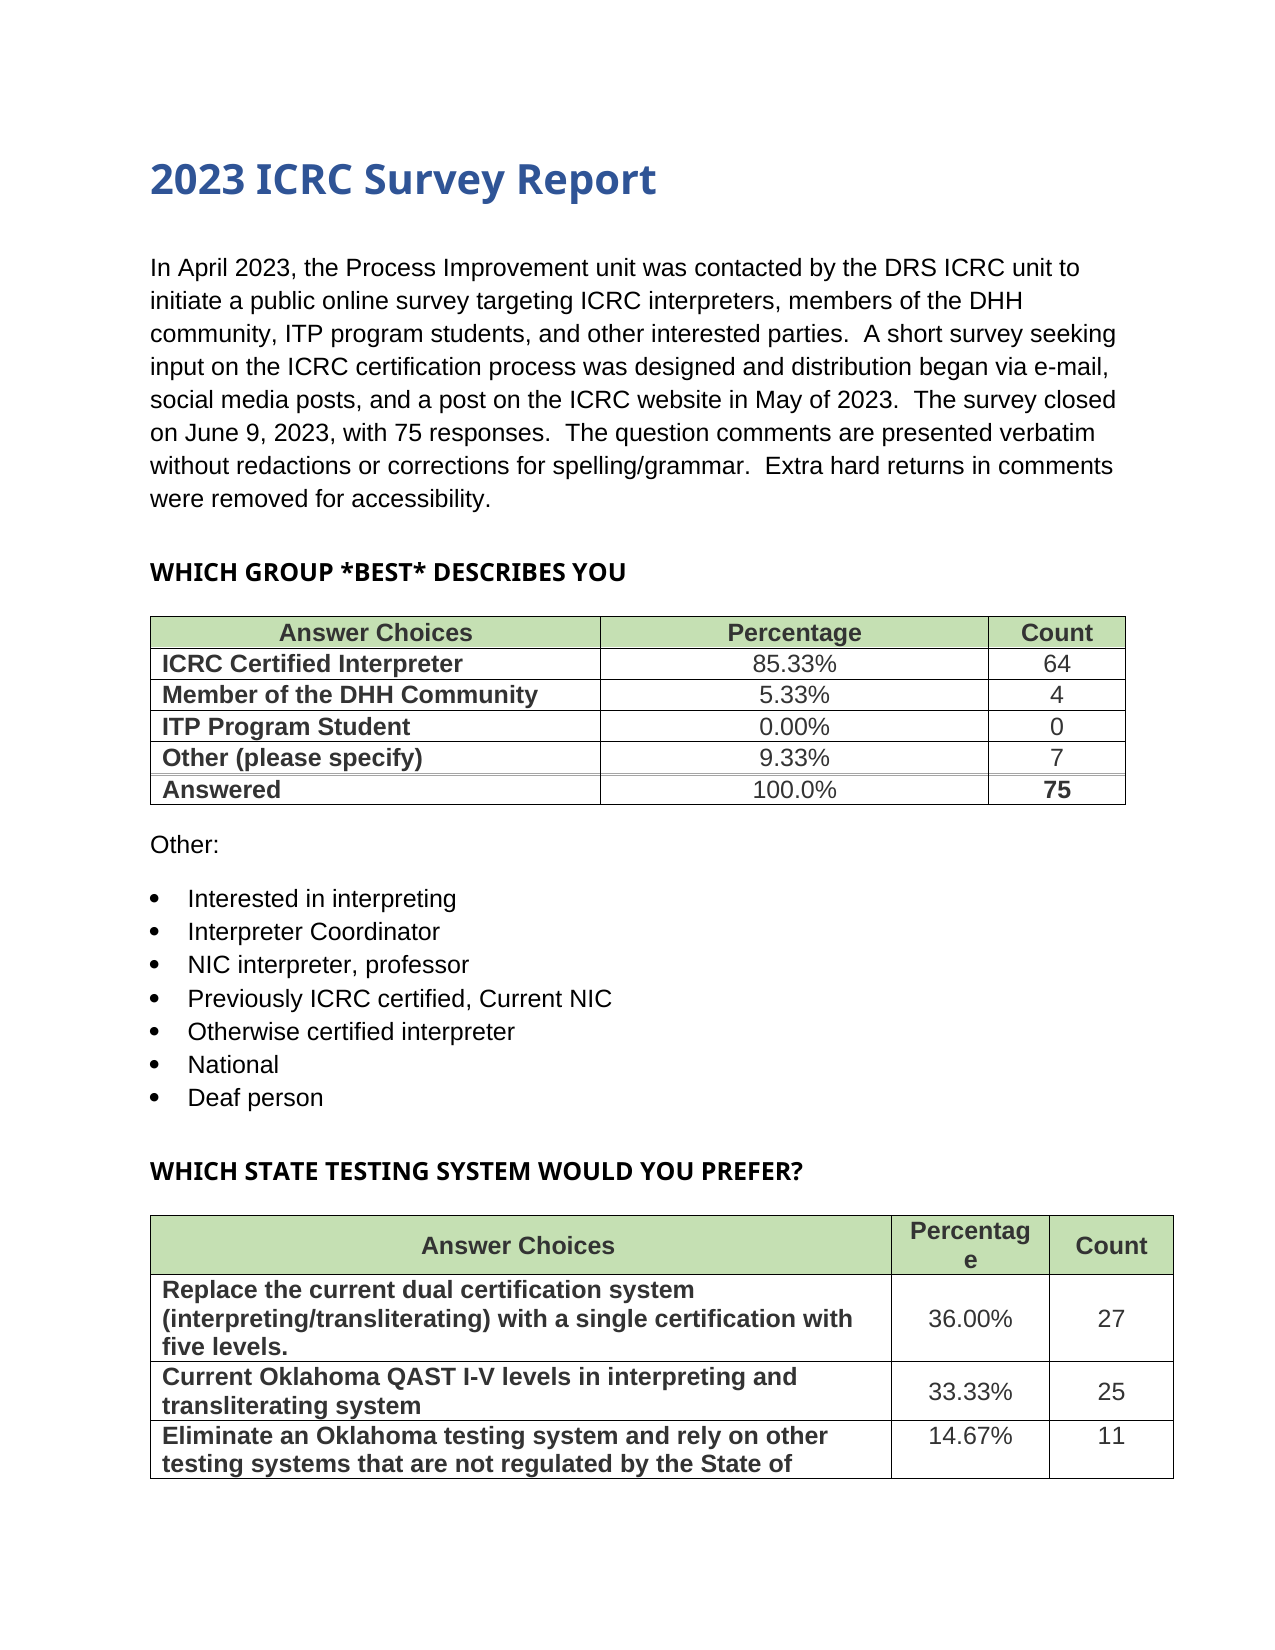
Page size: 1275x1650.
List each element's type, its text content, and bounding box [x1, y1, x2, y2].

subtitle which state testing system would you prefer? [150, 1153, 1125, 1188]
table_cell 25 [1050, 1362, 1173, 1420]
table_cell 11 [1050, 1421, 1173, 1478]
table_header Answer Choices [151, 617, 600, 647]
subtitle Which group *best* describes you [150, 554, 1125, 588]
table_cell 100.0% [601, 776, 988, 804]
table_header Answer Choices [151, 1216, 891, 1274]
text In April 2023, the Process Improvement unit was contacted by the DRS ICRC unit to initiate a public online survey targeting ICRC interpreters, members of the DHH community, ITP program students, and other interested parties. A short survey seeking input on the ICRC certification process was designed and distribution began via e-mail, social media posts, and a post on the ICRC website in May of 2023. The survey closed on June 9, 2023, with 75 responses. The question comments are presented verbatim without redactions or corrections for spelling/grammar. Extra hard returns in comments were removed for accessibility. [150, 253, 1125, 513]
text Other: [150, 830, 1125, 859]
table_cell 36.00% [892, 1275, 1049, 1361]
table_cell ICRC Certified Interpreter [151, 649, 600, 679]
table_cell Answered [151, 776, 600, 804]
list NIC interpreter, professor [150, 950, 1125, 979]
subtitle 2023 ICRC Survey Report [150, 150, 1125, 207]
table_header Percentage [601, 617, 988, 647]
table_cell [151, 1421, 891, 1478]
list Interested in interpreting [150, 884, 1125, 913]
table_cell 64 [989, 649, 1125, 679]
table_cell 7 [989, 742, 1125, 772]
list Deaf person [150, 1083, 1125, 1112]
table_header Count [1050, 1216, 1173, 1274]
table_cell Member of the DHH Community [151, 680, 600, 710]
table_cell 9.33% [601, 742, 988, 772]
table_header Percentage [892, 1216, 1049, 1274]
table_cell 4 [989, 680, 1125, 710]
list National [150, 1050, 1125, 1079]
table_cell 85.33% [601, 649, 988, 679]
list Interpreter Coordinator [150, 917, 1125, 946]
table_header Count [989, 617, 1125, 647]
table_cell 5.33% [601, 680, 988, 710]
table_cell 14.67% [892, 1421, 1049, 1478]
table_cell 27 [1050, 1275, 1173, 1361]
table_cell 0.00% [601, 711, 988, 741]
list Otherwise certified interpreter [150, 1017, 1125, 1046]
list Previously ICRC certified, Current NIC [150, 983, 1125, 1012]
table_cell Other (please specify) [151, 742, 600, 772]
table_cell ITP Program Student [151, 711, 600, 741]
table_cell 33.33% [892, 1362, 1049, 1420]
table_cell Replace the current dual certification system (interpreting/transliterating) with a single certification with five levels. [151, 1275, 891, 1361]
table_cell Current Oklahoma QAST I-V levels in interpreting and transliterating system [151, 1362, 891, 1420]
table_cell 75 [989, 776, 1125, 804]
table_cell 0 [989, 711, 1125, 741]
